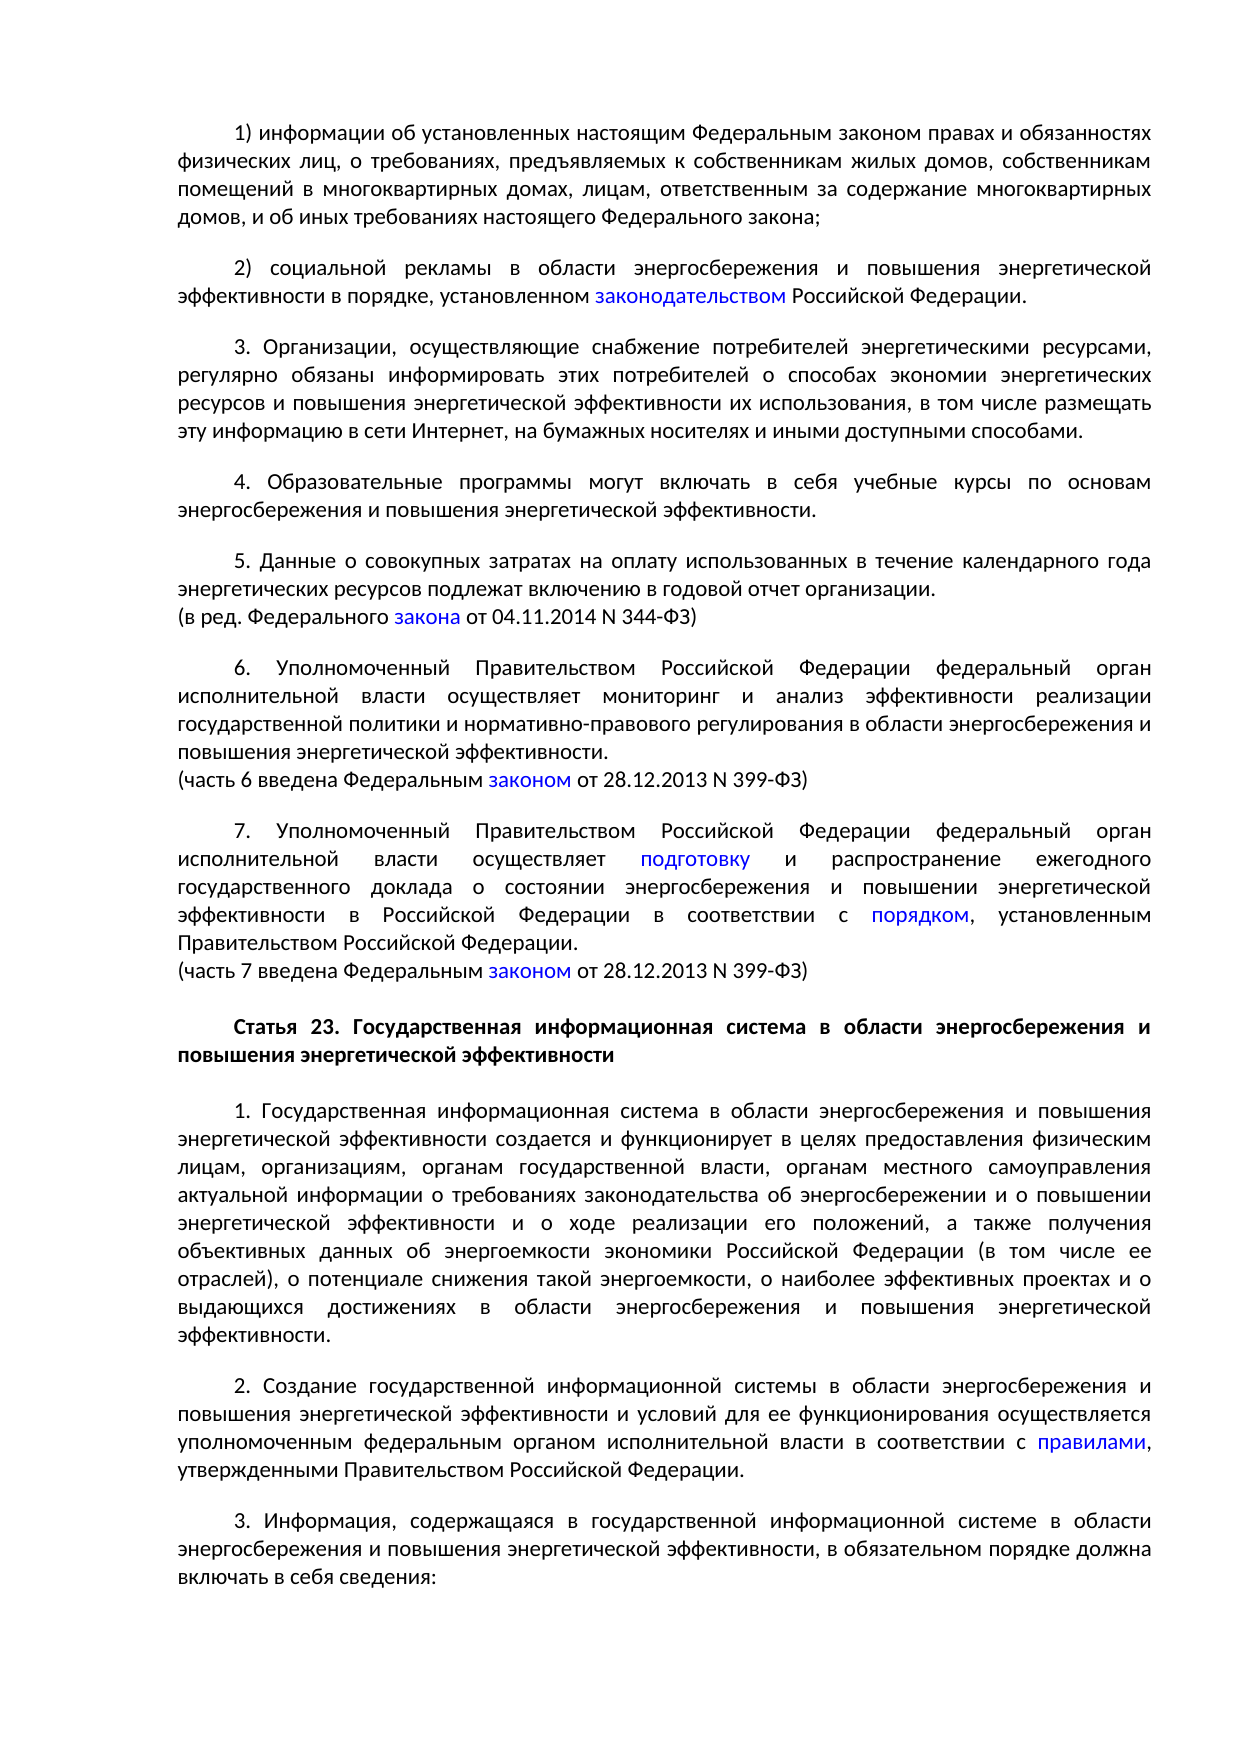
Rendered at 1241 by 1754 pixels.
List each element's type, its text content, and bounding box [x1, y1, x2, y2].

text 7. Уполномоченный Правительством Российской Федерации федеральный орган исполнительной власти осуществляет подготовку и распространение ежегодного государственного доклада о состоянии энергосбережения и повышении энергетической эффективности в Российской Федерации в соответствии с порядком, установленным Правительством Российской Федерации. [177, 816, 1152, 956]
text 3. Организации, осуществляющие снабжение потребителей энергетическими ресурсами, регулярно обязаны информировать этих потребителей о способах экономии энергетических ресурсов и повышения энергетической эффективности их использования, в том числе размещать эту информацию в сети Интернет, на бумажных носителях и иными доступными способами. [177, 332, 1152, 444]
text 4. Образовательные программы могут включать в себя учебные курсы по основам энергосбережения и повышения энергетической эффективности. [177, 467, 1152, 523]
text 5. Данные о совокупных затратах на оплату использованных в течение календарного года энергетических ресурсов подлежат включению в годовой отчет организации. [177, 546, 1152, 602]
text (часть 7 введена Федеральным законом от 28.12.2013 N 399-ФЗ) [177, 956, 1152, 984]
text 2) социальной рекламы в области энергосбережения и повышения энергетической эффективности в порядке, установленном законодательством Российской Федерации. [177, 253, 1152, 309]
text (часть 6 введена Федеральным законом от 28.12.2013 N 399-ФЗ) [177, 765, 1152, 793]
text 3. Информация, содержащаяся в государственной информационной системе в области энергосбережения и повышения энергетической эффективности, в обязательном порядке должна включать в себя сведения: [177, 1506, 1152, 1590]
text (в ред. Федерального закона от 04.11.2014 N 344-ФЗ) [177, 602, 1152, 630]
text 2. Создание государственной информационной системы в области энергосбережения и повышения энергетической эффективности и условий для ее функционирования осуществляется уполномоченным федеральным органом исполнительной власти в соответствии с правилами, утвержденными Правительством Российской Федерации. [177, 1371, 1152, 1483]
text 1. Государственная информационная система в области энергосбережения и повышения энергетической эффективности создается и функционирует в целях предоставления физическим лицам, организациям, органам государственной власти, органам местного самоуправления актуальной информации о требованиях законодательства об энергосбережении и о повышении энергетической эффективности и о ходе реализации его положений, а также получения объективных данных об энергоемкости экономики Российской Федерации (в том числе ее отраслей), о потенциале снижения такой энергоемкости, о наиболее эффективных проектах и о выдающихся достижениях в области энергосбережения и повышения энергетической эффективности. [177, 1096, 1152, 1348]
text 1) информации об установленных настоящим Федеральным законом правах и обязанностях физических лиц, о требованиях, предъявляемых к собственникам жилых домов, собственникам помещений в многоквартирных домах, лицам, ответственным за содержание многоквартирных домов, и об иных требованиях настоящего Федерального закона; [177, 118, 1152, 230]
text 6. Уполномоченный Правительством Российской Федерации федеральный орган исполнительной власти осуществляет мониторинг и анализ эффективности реализации государственной политики и нормативно-правового регулирования в области энергосбережения и повышения энергетической эффективности. [177, 653, 1152, 765]
title Статья 23. Государственная информационная система в области энергосбережения и повышения энергетической эффективности [177, 1012, 1152, 1068]
